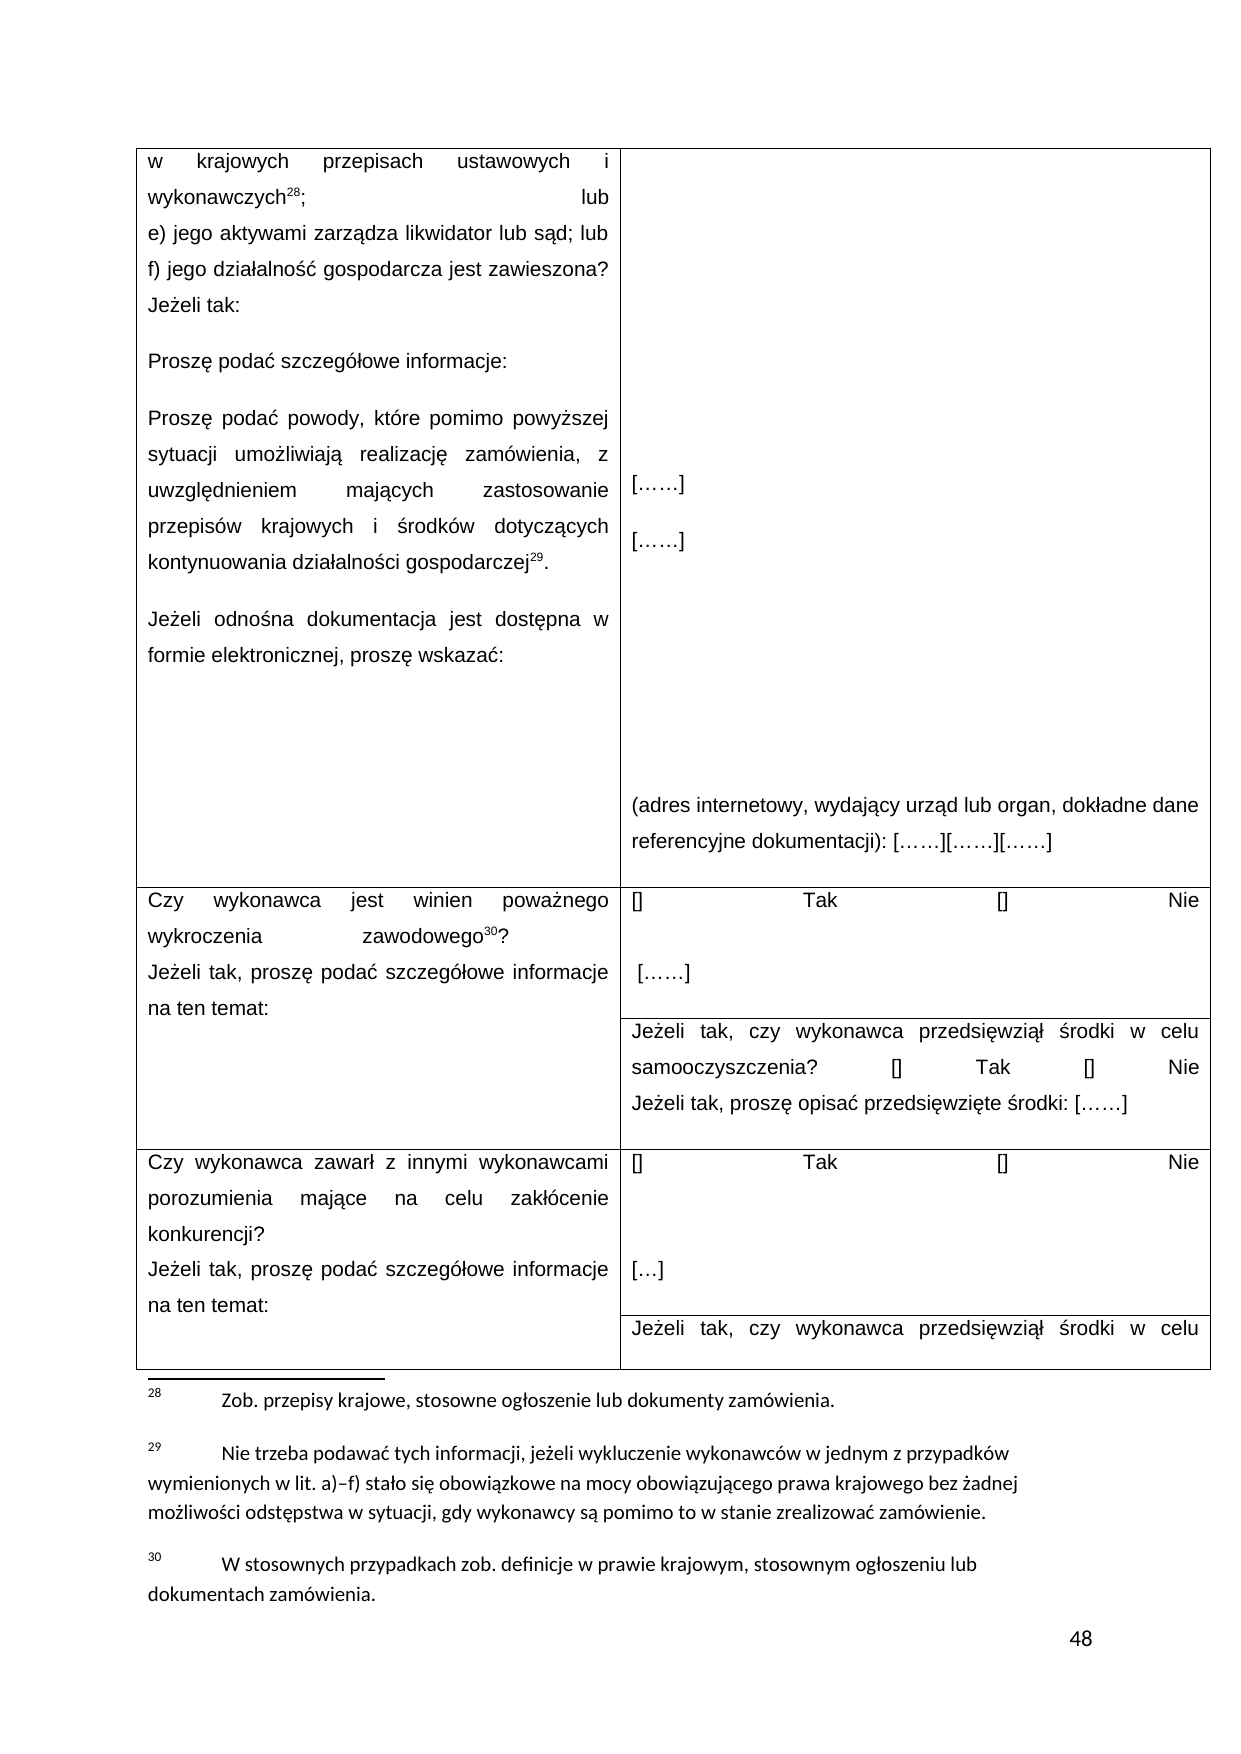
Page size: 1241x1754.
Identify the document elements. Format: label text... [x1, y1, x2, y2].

table_cell [] Tak [] Nie [……] [621, 888, 1210, 1018]
table_cell Jeżeli tak, czy wykonawca przedsięwziął środki w celu samooczyszczenia? [] Tak [] Nie Jeżeli tak, proszę opisać przedsięwzięte środki: [……] [621, 1019, 1210, 1148]
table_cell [137, 149, 620, 887]
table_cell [621, 1316, 1210, 1369]
table_cell Czy wykonawca jest winien poważnego wykroczenia zawodowego? Jeżeli tak, proszę podać szczegółowe informacje na ten temat: [137, 888, 620, 1148]
table_cell Czy wykonawca zawarł z innymi wykonawcami porozumienia mające na celu zakłócenie konkurencji? Jeżeli tak, proszę podać szczegółowe informacje na ten temat: [137, 1150, 620, 1369]
table_cell [] Tak [] Nie […] [621, 1150, 1210, 1315]
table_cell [621, 149, 1210, 887]
